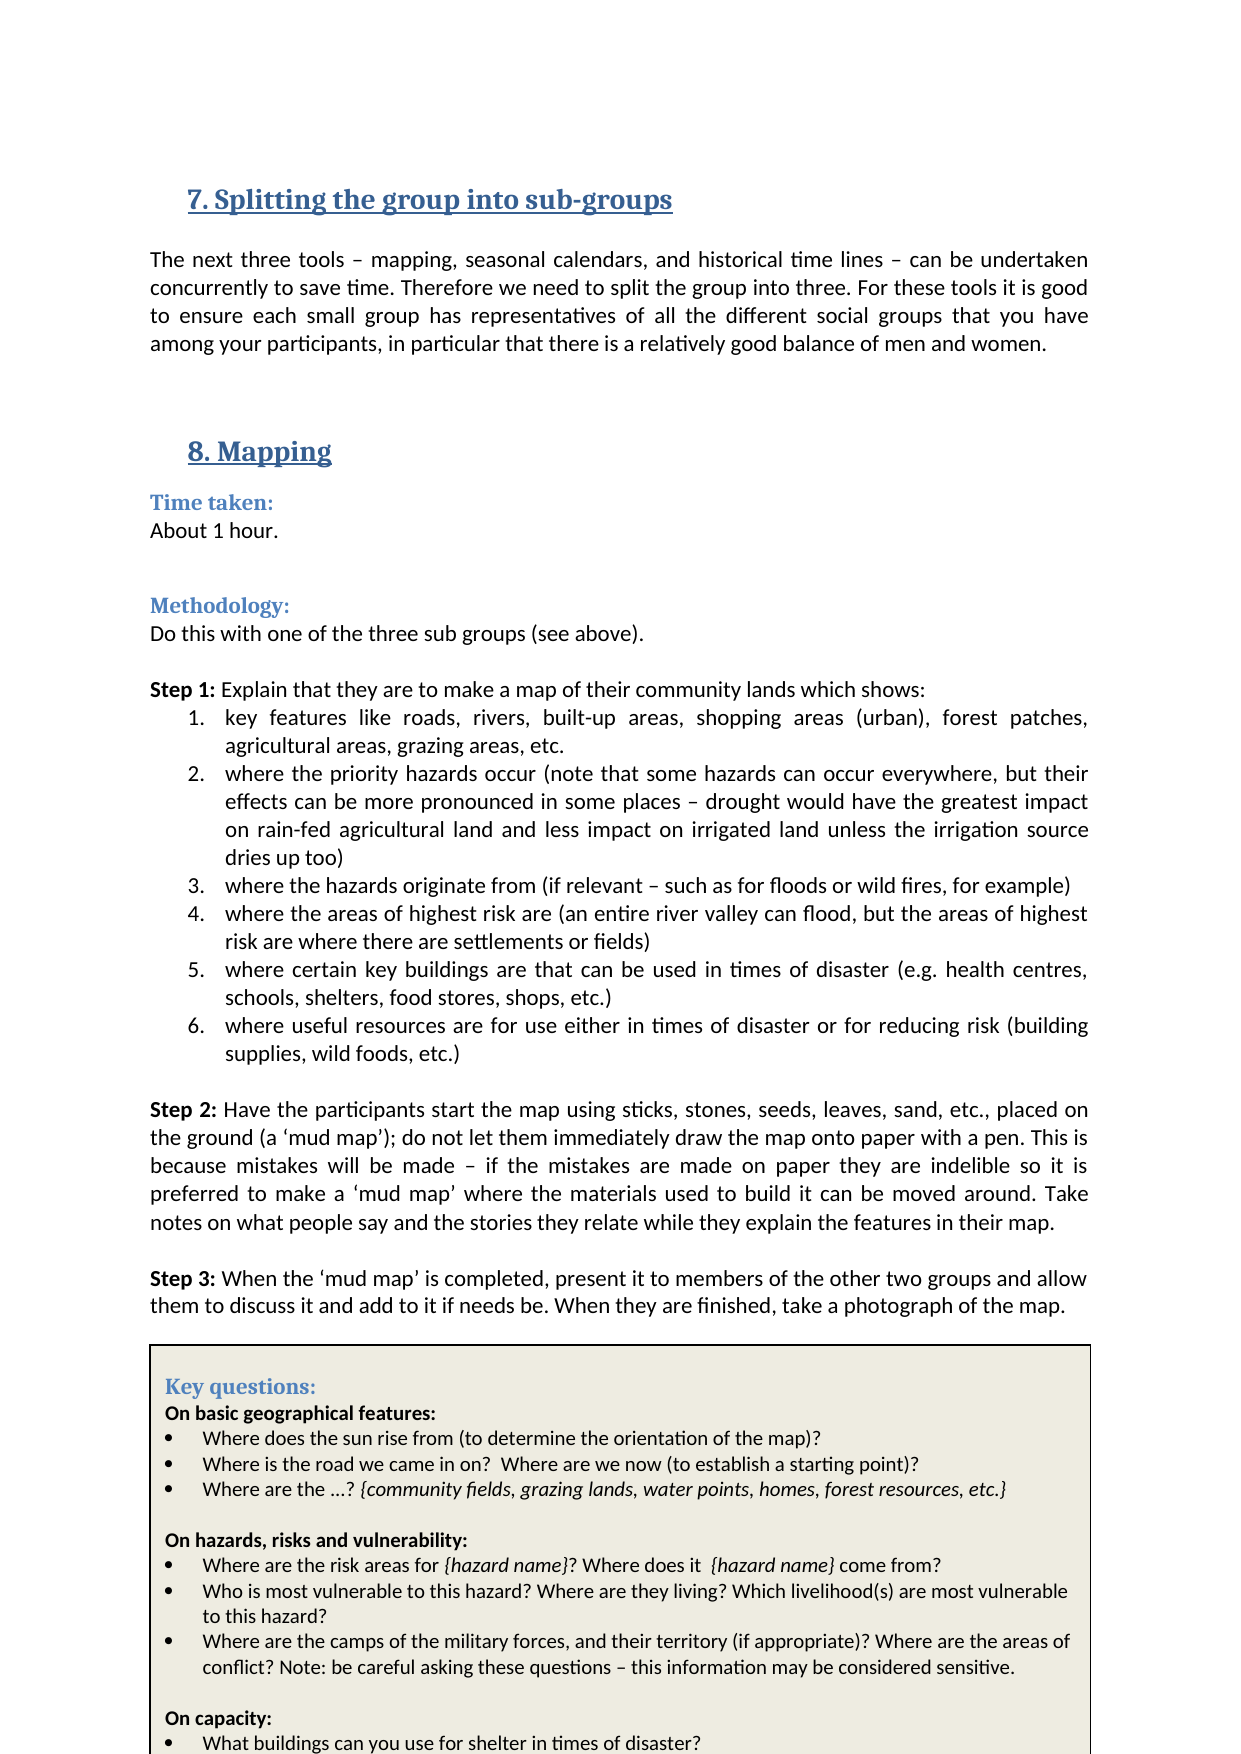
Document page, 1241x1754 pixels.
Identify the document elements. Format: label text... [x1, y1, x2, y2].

text Step 2: Have the participants start the map using sticks, stones, seeds, leaves, sand, etc., placed on the ground (a ‘mud map’); do not let them immediately draw the map onto paper with a pen. This is because mistakes will be made – if the mistakes are made on paper they are indelible so it is preferred to make a ‘mud map’ where the materials used to build it can be moved around. Take notes on what people say and the stories they relate while they explain the features in their map. [150, 1096, 1090, 1236]
text Step 1: Explain that they are to make a map of their community lands which shows: [150, 675, 1090, 703]
text The next three tools – mapping, seasonal calendars, and historical time lines – can be undertaken concurrently to save time. Therefore we need to split the group into three. For these tools it is good to ensure each small group has representatives of all the different social groups that you have among your participants, in particular that there is a relatively good balance of men and women. [150, 245, 1090, 357]
subtitle Methodology: [150, 593, 1090, 619]
list Step 3: When the ‘mud map’ is completed, present it to members of the other two groups and allow them to discuss it and add to it if needs be. When they are finished, take a photograph of the map. [150, 1264, 1090, 1320]
list where certain key buildings are that can be used in times of disaster (e.g. health centres, schools, shelters, food stores, shops, etc.) [187, 955, 1090, 1011]
text Do this with one of the three sub groups (see above). [150, 619, 1090, 647]
list where the hazards originate from (if relevant – such as for floods or wild fires, for example) [187, 871, 1090, 899]
list key features like roads, rivers, built-up areas, shopping areas (urban), forest patches, agricultural areas, grazing areas, etc. [187, 703, 1090, 759]
text About 1 hour. [150, 516, 1090, 544]
list where useful resources are for use either in times of disaster or for reducing risk (building supplies, wild foods, etc.) [187, 1011, 1090, 1067]
subtitle Time taken: [150, 489, 1090, 516]
list where the areas of highest risk are (an entire river valley can flood, but the areas of highest risk are where there are settlements or fields) [187, 899, 1090, 955]
list where the priority hazards occur (note that some hazards can occur everywhere, but their effects can be more pronounced in some places – drought would have the greatest impact on rain-fed agricultural land and less impact on irrigated land unless the irrigation source dries up too) [187, 759, 1090, 871]
subtitle 8. Mapping [187, 435, 1090, 469]
subtitle 7. Splitting the group into sub-groups [187, 183, 1090, 217]
